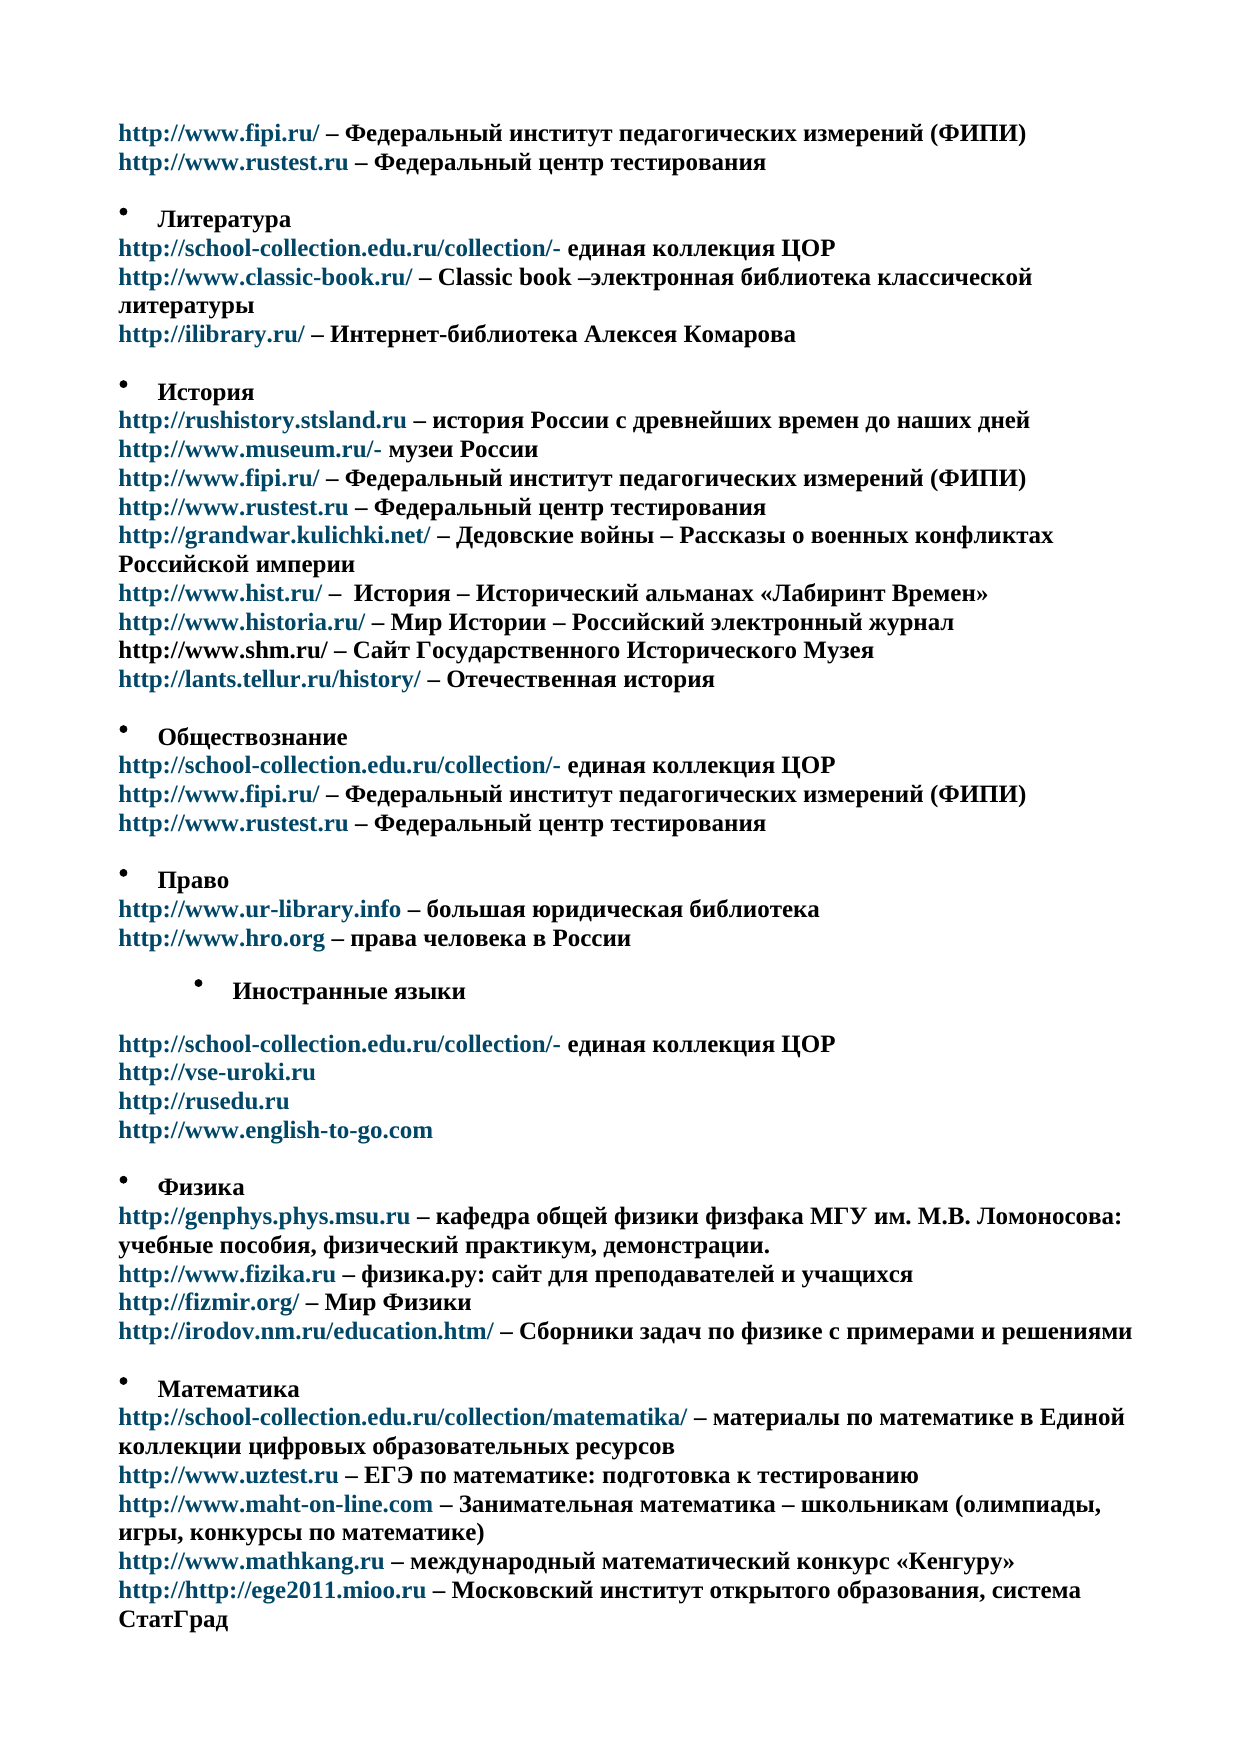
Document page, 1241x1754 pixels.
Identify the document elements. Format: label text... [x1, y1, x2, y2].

text http://www.rustest.ru – Федеральный центр тестирования [118, 808, 1152, 837]
text http://www.english-to-go.com [118, 1115, 1152, 1144]
text http://www.mathkang.ru – международный математический конкурс «Кенгуру» [118, 1546, 1152, 1575]
text http://www.fipi.ru/ – Федеральный институт педагогических измерений (ФИПИ) [118, 118, 1152, 147]
list Право [120, 866, 1152, 894]
text http://www.fizika.ru – физика.ру: сайт для преподавателей и учащихся [118, 1259, 1152, 1287]
text http://www.fipi.ru/ – Федеральный институт педагогических измерений (ФИПИ) [118, 463, 1152, 492]
text http://www.rustest.ru – Федеральный центр тестирования [118, 147, 1152, 176]
text http://irodov.nm.ru/education.htm/ – Сборники задач по физике с примерами и решениями [118, 1316, 1152, 1345]
text http://school-collection.edu.ru/collection/- единая коллекция ЦОР [118, 751, 1152, 779]
text http://www.museum.ru/- музеи России [118, 434, 1152, 463]
text http://www.classic-book.ru/ – Classic book –электронная библиотека классической литературы http://ilibrary.ru/ – Интернет-библиотека Алексея Комарова [118, 262, 1152, 348]
text http://rushistory.stsland.ru – история России с древнейших времен до наших дней [118, 406, 1152, 434]
list Иностранные языки [195, 976, 1152, 1005]
text http://rusedu.ru [118, 1086, 1152, 1115]
text http://http://ege2011.mioo.ru – Московский институт открытого образования, система СтатГрад [118, 1575, 1152, 1632]
text http://www.ur-library.info – большая юридическая библиотека [118, 894, 1152, 923]
list Математика [120, 1374, 1152, 1402]
list Литература [120, 204, 1152, 233]
text http://lants.tellur.ru/history/ – Отечественная история [118, 664, 1152, 693]
list Физика [120, 1172, 1152, 1201]
text http://grandwar.kulichki.net/ – Дедовские войны – Рассказы о военных конфликтах Российской империи http://www.hist.ru/ – История – Исторический альманах «Лабиринт Времен» http://www.historia.ru/ – Мир Истории – Российский электронный журнал http://www.shm.ru/ – Сайт Государственного Исторического Музея [118, 521, 1152, 664]
list Обществознание [120, 722, 1152, 751]
text http://www.maht-on-line.com – Занимательная математика – школьникам (олимпиады, игры, конкурсы по математике) [118, 1489, 1152, 1546]
text http://school-collection.edu.ru/collection/matematika/ – материалы по математике в Единой коллекции цифровых образовательных ресурсов [118, 1402, 1152, 1460]
text http://fizmir.org/ – Мир Физики [118, 1287, 1152, 1316]
text http://school-collection.edu.ru/collection/- единая коллекция ЦОР [118, 1029, 1152, 1057]
text http://www.uztest.ru – ЕГЭ по математике: подготовка к тестированию [118, 1460, 1152, 1489]
text http://www.fipi.ru/ – Федеральный институт педагогических измерений (ФИПИ) [118, 779, 1152, 808]
list История [120, 377, 1152, 406]
text http://www.rustest.ru – Федеральный центр тестирования [118, 492, 1152, 521]
text http://www.hro.org – права человека в России [118, 923, 1152, 952]
text http://genphys.phys.msu.ru – кафедра общей физики физфака МГУ им. М.В. Ломоносова: учебные пособия, физический практикум, демонстрации. [118, 1201, 1152, 1259]
text http://vse-uroki.ru [118, 1057, 1152, 1086]
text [118, 233, 1152, 262]
